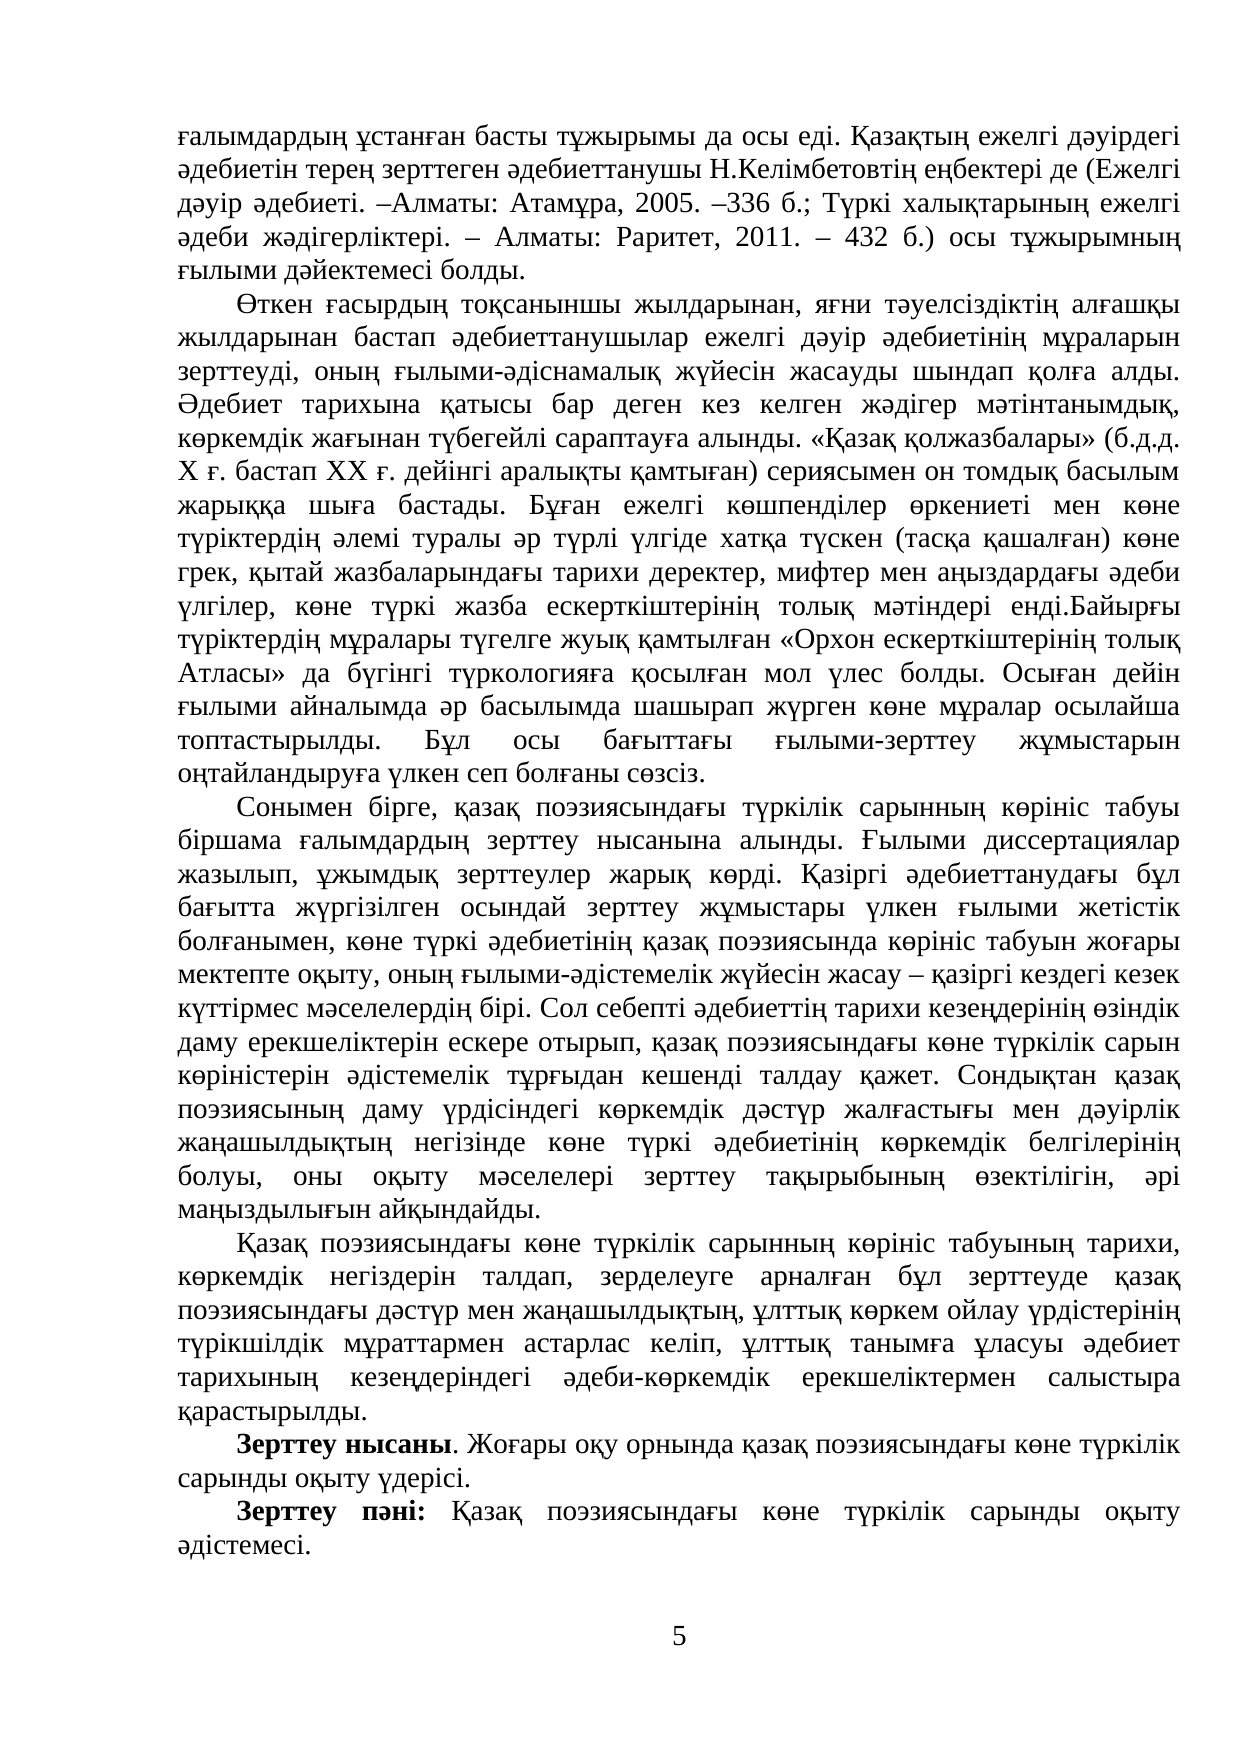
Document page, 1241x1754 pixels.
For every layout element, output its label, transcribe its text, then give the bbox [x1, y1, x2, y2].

text Зерттеу нысаны. Жоғары оқу орнында қазақ поэзиясындағы көне түркілік сарынды оқыту үдерісі. [177, 1426, 1181, 1493]
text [177, 118, 1181, 286]
text Зерттеу пәні: Қазақ поэзиясындағы көне түркілік сарынды оқыту әдістемесі. [177, 1493, 1181, 1560]
subtitle Сонымен бірге, қазақ поэзиясындағы түркілік сарынның көрініс табуы біршама ғалымдардың зерттеу нысанына алынды. Ғылыми диссертациялар жазылып, ұжымдық зерттеулер жарық көрді. Қазіргі әдебиеттанудағы бұл бағытта жүргізілген осындай зерттеу жұмыстары үлкен ғылыми жетістік болғанымен, көне түркі әдебиетінің қазақ поэзиясында көрініс табуын жоғары мектепте оқыту, оның ғылыми-әдістемелік жүйесін жасау – қазіргі кездегі кезек күттірмес мәселелердің бірі. Сол себепті әдебиеттің тарихи кезеңдерінің өзіндік даму ерекшеліктерін ескере отырып, қазақ поэзиясындағы көне түркілік сарын көріністерін әдістемелік тұрғыдан кешенді талдау қажет. Сондықтан қазақ поэзиясының даму үрдісіндегі көркемдік дәстүр жалғастығы мен дәуірлік жаңашылдықтың негізінде көне түркі әдебиетінің көркемдік белгілерінің болуы, оны оқыту мәселелері зерттеу тақырыбының өзектілігін, әрі маңыздылығын айқындайды. [177, 789, 1181, 1225]
text Өткен ғасырдың тоқсаныншы жылдарынан, яғни тәуелсіздіктің алғашқы жылдарынан бастап әдебиеттанушылар ежелгі дәуір әдебиетінің мұраларын зерттеуді, оның ғылыми-әдіснамалық жүйесін жасауды шындап қолға алды. Әдебиет тарихына қатысы бар деген кез келген жәдігер мәтінтанымдық, көркемдік жағынан түбегейлі сараптауға алынды. «Қазақ қолжазбалары» (б.д.д. Х ғ. бастап ХХ ғ. дейінгі аралықты қамтыған) сериясымен он томдық басылым жарыққа шыға бастады. Бұған ежелгі көшпенділер өркениеті мен көне түріктердің әлемі туралы әр түрлі үлгіде хатқа түскен (тасқа қашалған) көне грек, қытай жазбаларындағы тарихи деректер, мифтер мен аңыздардағы әдеби үлгілер, көне түркі жазба ескерткіштерінің толық мәтіндері енді.Байырғы түріктердің мұралары түгелге жуық қамтылған «Орхон ескерткіштерінің толық Атласы» да бүгінгі түркологияға қосылған мол үлес болды. Осыған дейін ғылыми айналымда әр басылымда шашырап жүрген көне мұралар осылайша топтастырылды. Бұл осы бағыттағы ғылыми-зерттеу жұмыстарын оңтайландыруға үлкен сеп болғаны сөзсіз. [177, 286, 1181, 789]
subtitle Қазақ поэзиясындағы көне түркілік сарынның көрініс табуының тарихи, көркемдік негіздерін талдап, зерделеуге арналған бұл зерттеуде қазақ поэзиясындағы дәстүр мен жаңашылдықтың, ұлттық көркем ойлау үрдістерінің түрікшілдік мұраттармен астарлас келіп, ұлттық танымға ұласуы әдебиет тарихының кезеңдеріндегі әдеби-көркемдік ерекшеліктермен салыстыра қарастырылды. [177, 1225, 1181, 1426]
